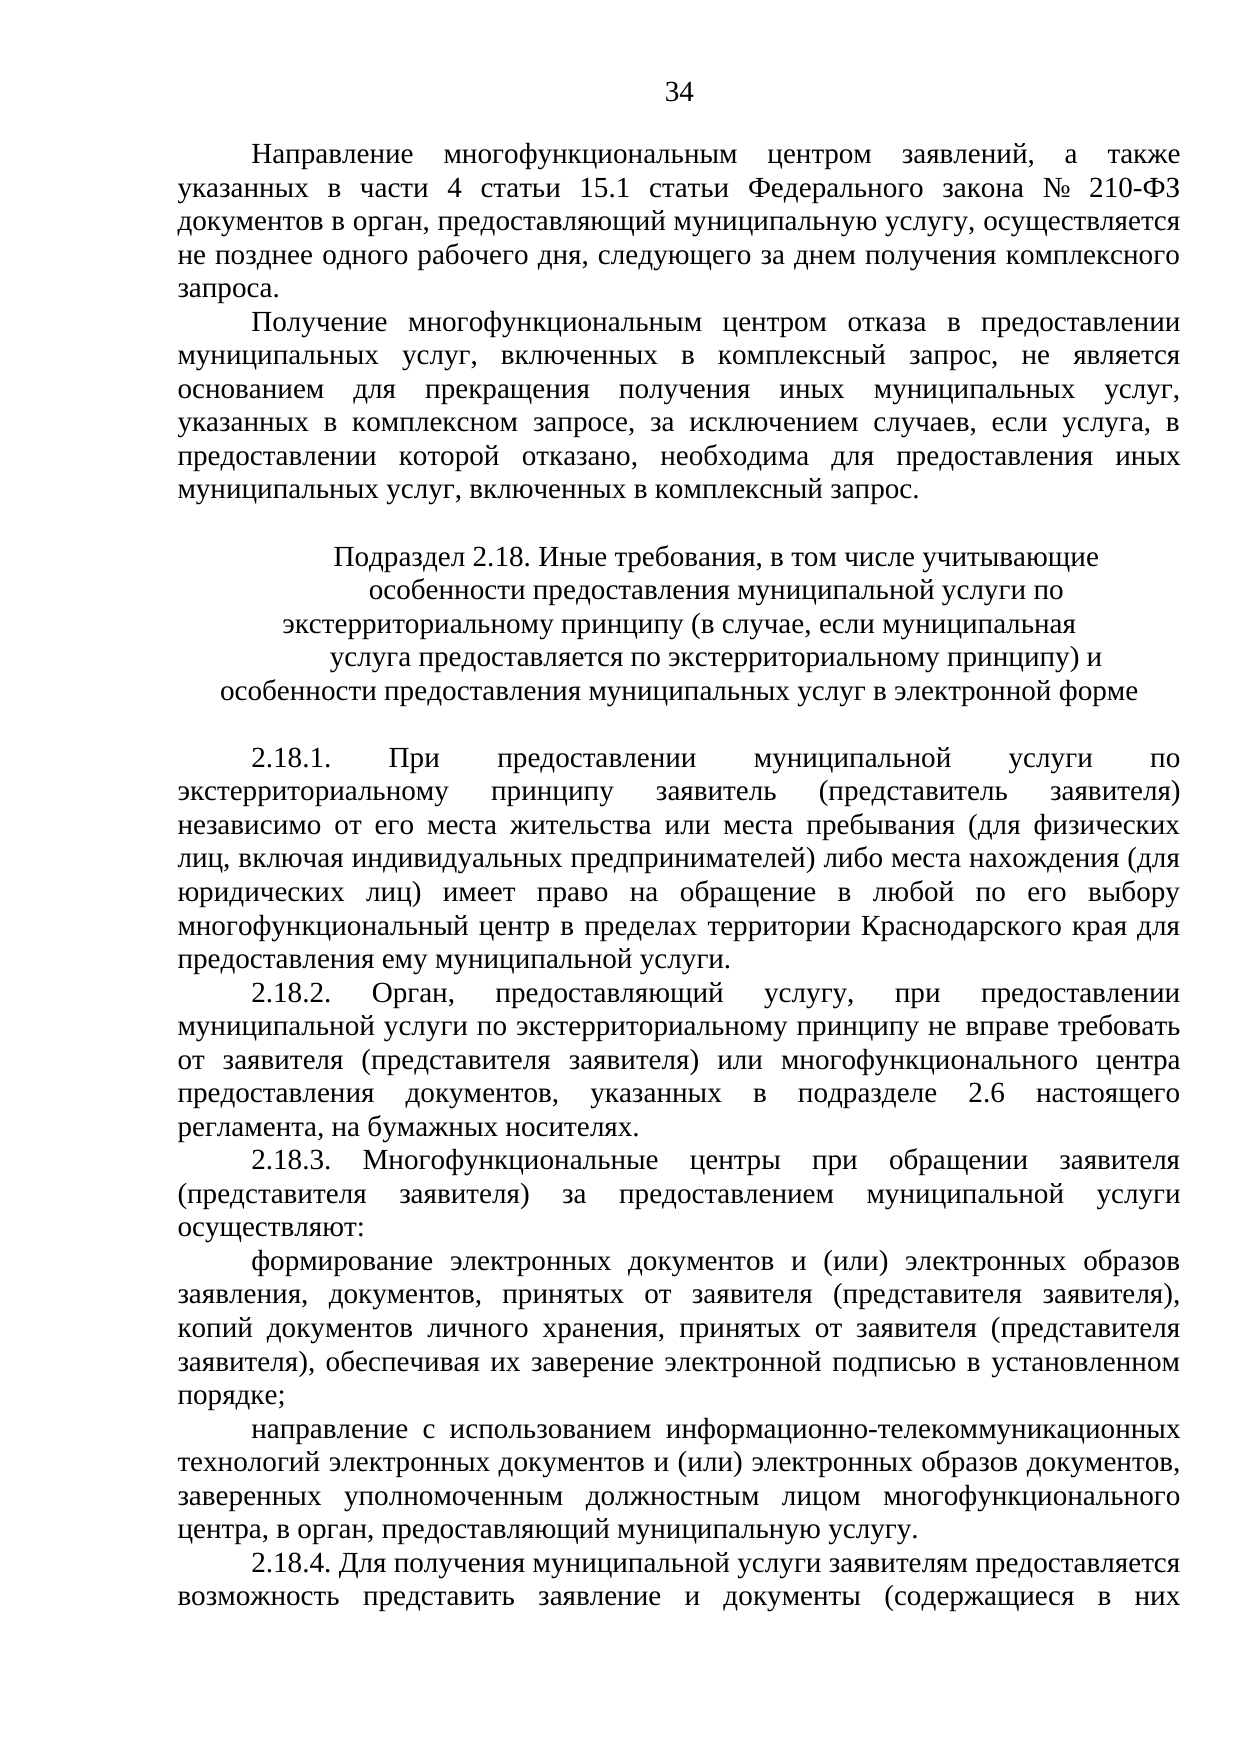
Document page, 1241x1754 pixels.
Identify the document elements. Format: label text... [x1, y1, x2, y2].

list направление с использованием информационно-телекоммуникационных технологий электронных документов и (или) электронных образов документов, заверенных уполномоченным должностным лицом многофункционального центра, в орган, предоставляющий муниципальную услугу. [177, 1411, 1181, 1545]
list формирование электронных документов и (или) электронных образов заявления, документов, принятых от заявителя (представителя заявителя), копий документов личного хранения, принятых от заявителя (представителя заявителя), обеспечивая их заверение электронной подписью в установленном порядке; [177, 1243, 1181, 1411]
list 2.18.1. При предоставлении муниципальной услуги по экстерриториальному принципу заявитель (представитель заявителя) независимо от его места жительства или места пребывания (для физических лиц, включая индивидуальных предпринимателей) либо места нахождения (для юридических лиц) имеет право на обращение в любой по его выбору многофункциональный центр в пределах территории Краснодарского края для предоставления ему муниципальной услуги. [177, 740, 1181, 975]
list Подраздел 2.18. Иные требования, в том числе учитывающие [177, 539, 1181, 572]
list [177, 1545, 1181, 1612]
list услуга предоставляется по экстерриториальному принципу) и особенности предоставления муниципальных услуг в электронной форме [177, 639, 1181, 706]
list Направление многофункциональным центром заявлений, а также указанных в части 4 статьи 15.1 статьи Федерального закона № 210-ФЗ документов в орган, предоставляющий муниципальную услугу, осуществляется не позднее одного рабочего дня, следующего за днем получения комплексного запроса. [177, 136, 1181, 304]
list особенности предоставления муниципальной услуги по экстерриториальному принципу (в случае, если муниципальная [177, 572, 1181, 639]
list 2.18.3. Многофункциональные центры при обращении заявителя (представителя заявителя) за предоставлением муниципальной услуги осуществляют: [177, 1142, 1181, 1243]
list 2.18.2. Орган, предоставляющий услугу, при предоставлении муниципальной услуги по экстерриториальному принципу не вправе требовать от заявителя (представителя заявителя) или многофункционального центра предоставления документов, указанных в подразделе 2.6 настоящего регламента, на бумажных носителях. [177, 975, 1181, 1142]
list Получение многофункциональным центром отказа в предоставлении муниципальных услуг, включенных в комплексный запрос, не является основанием для прекращения получения иных муниципальных услуг, указанных в комплексном запросе, за исключением случаев, если услуга, в предоставлении которой отказано, необходима для предоставления иных муниципальных услуг, включенных в комплексный запрос. [177, 304, 1181, 505]
